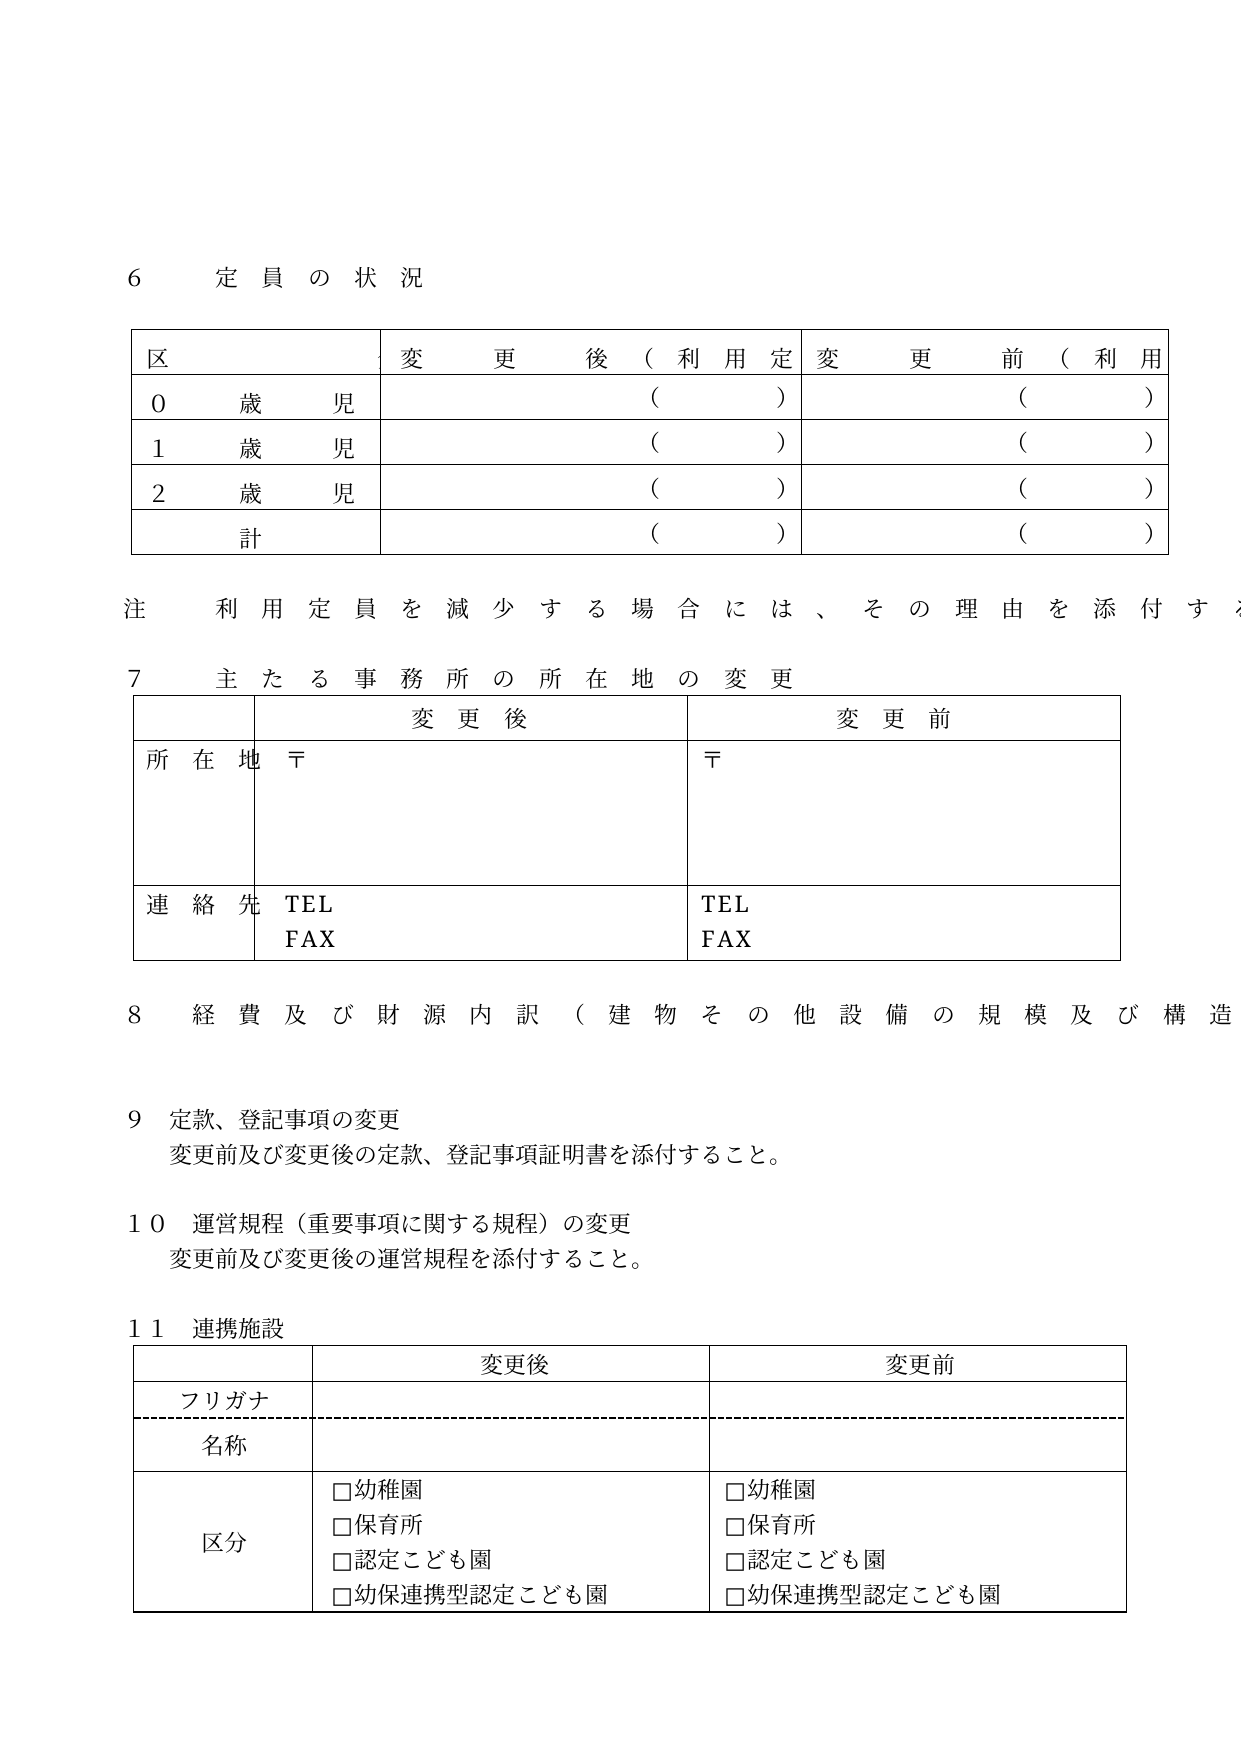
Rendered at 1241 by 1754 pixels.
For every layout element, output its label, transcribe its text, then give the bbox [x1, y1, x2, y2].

table_cell [313, 1382, 709, 1417]
table_header 変更後 [255, 696, 687, 740]
table_cell 計 [132, 510, 380, 554]
table_cell 名称 [134, 1417, 312, 1471]
table_cell [313, 1417, 709, 1471]
table_cell フリガナ [134, 1382, 312, 1417]
text 変更前及び変更後の運営規程を添付すること。 [123, 1240, 1117, 1275]
table_cell （ ） [802, 510, 1168, 554]
table_header 変更後 [313, 1346, 709, 1381]
table_header 変 更 前（利用定員） [802, 330, 1168, 374]
table_header 変更前 [710, 1346, 1126, 1381]
table_cell TEL FAX [255, 886, 687, 960]
table_cell ０ 歳 児 [132, 375, 380, 419]
table_cell （ ） [381, 420, 801, 464]
table_header [134, 696, 254, 740]
table_header [134, 1346, 312, 1381]
text ７ 主たる事務所の所在地の変更 [123, 660, 1117, 695]
table_cell （ ） [802, 375, 1168, 419]
table_cell □幼稚園 □保育所 □認定こども園 □幼保連携型認定こども園 [710, 1472, 1126, 1611]
table_cell ２ 歳 児 [132, 465, 380, 509]
table_cell 〒 [688, 741, 1120, 885]
table_cell 所在地 [134, 741, 254, 885]
table_header 変更前 [688, 696, 1120, 740]
table_cell 区分 [134, 1472, 312, 1611]
table_cell 〒 [255, 741, 687, 885]
table_cell TEL FAX [688, 886, 1120, 960]
text 変更前及び変更後の定款、登記事項証明書を添付すること。 [123, 1136, 1117, 1171]
table_cell [710, 1382, 1126, 1417]
text 注 利用定員を減少する場合には、その理由を添付すること。 [123, 590, 1117, 625]
table_cell （ ） [381, 375, 801, 419]
text ８ 経費及び財源内訳（建物その他設備の規模及び構造の変更の場合） [123, 996, 1117, 1031]
text ９ 定款、登記事項の変更 [123, 1101, 1117, 1136]
table_cell 連絡先 [134, 886, 254, 960]
table_cell （ ） [381, 510, 801, 554]
table_cell １ 歳 児 [132, 420, 380, 464]
table_cell （ ） [802, 465, 1168, 509]
table_cell □幼稚園 □保育所 □認定こども園 □幼保連携型認定こども園 [313, 1472, 709, 1611]
text １０ 運営規程（重要事項に関する規程）の変更 [123, 1206, 1117, 1240]
table_cell （ ） [381, 465, 801, 509]
table_header 変 更 後（利用定員） [381, 330, 801, 374]
table_header 区 分 [132, 330, 380, 374]
table_cell [710, 1417, 1126, 1471]
table_cell （ ） [802, 420, 1168, 464]
text １１ 連携施設 [123, 1310, 1117, 1345]
text ６ 定員の状況 [123, 259, 1117, 294]
